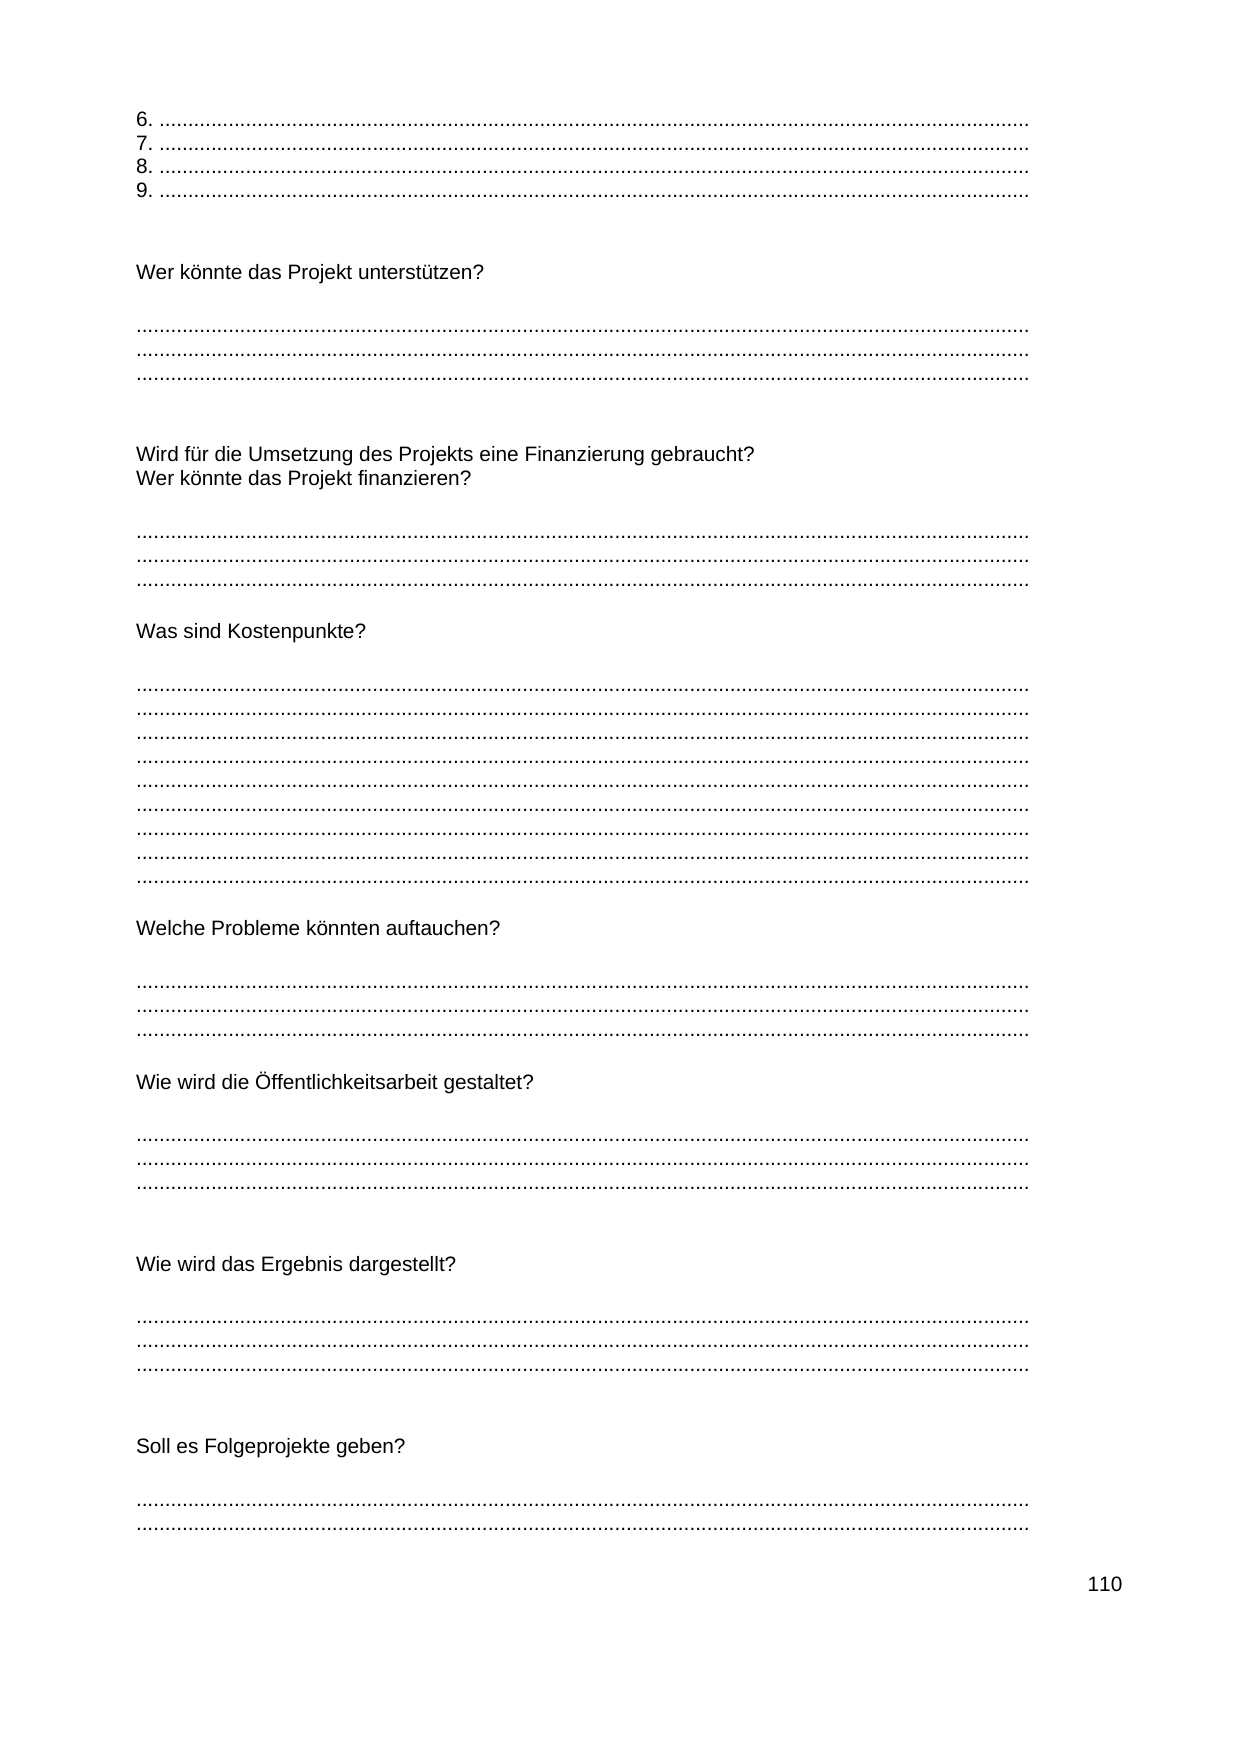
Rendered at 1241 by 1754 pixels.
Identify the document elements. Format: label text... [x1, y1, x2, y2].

text 8. ....................................................................................................................................................... [136, 154, 1122, 178]
text Soll es Folgeprojekte geben? [136, 1434, 1122, 1458]
text Wer könnte das Projekt unterstützen? [136, 260, 1122, 284]
text Wer könnte das Projekt finanzieren? [136, 466, 1122, 490]
text Welche Probleme könnten auftauchen? [136, 916, 1122, 940]
text 9. ....................................................................................................................................................... [136, 178, 1122, 202]
text 6. ....................................................................................................................................................... [136, 106, 1122, 130]
text Was sind Kostenpunkte? [136, 619, 1122, 643]
text Wird für die Umsetzung des Projekts eine Finanzierung gebraucht? [136, 442, 1122, 466]
text 7. ....................................................................................................................................................... [136, 130, 1122, 154]
text Wie wird das Ergebnis dargestellt? [136, 1252, 1122, 1276]
text Wie wird die Öffentlichkeitsarbeit gestaltet? [136, 1069, 1122, 1093]
